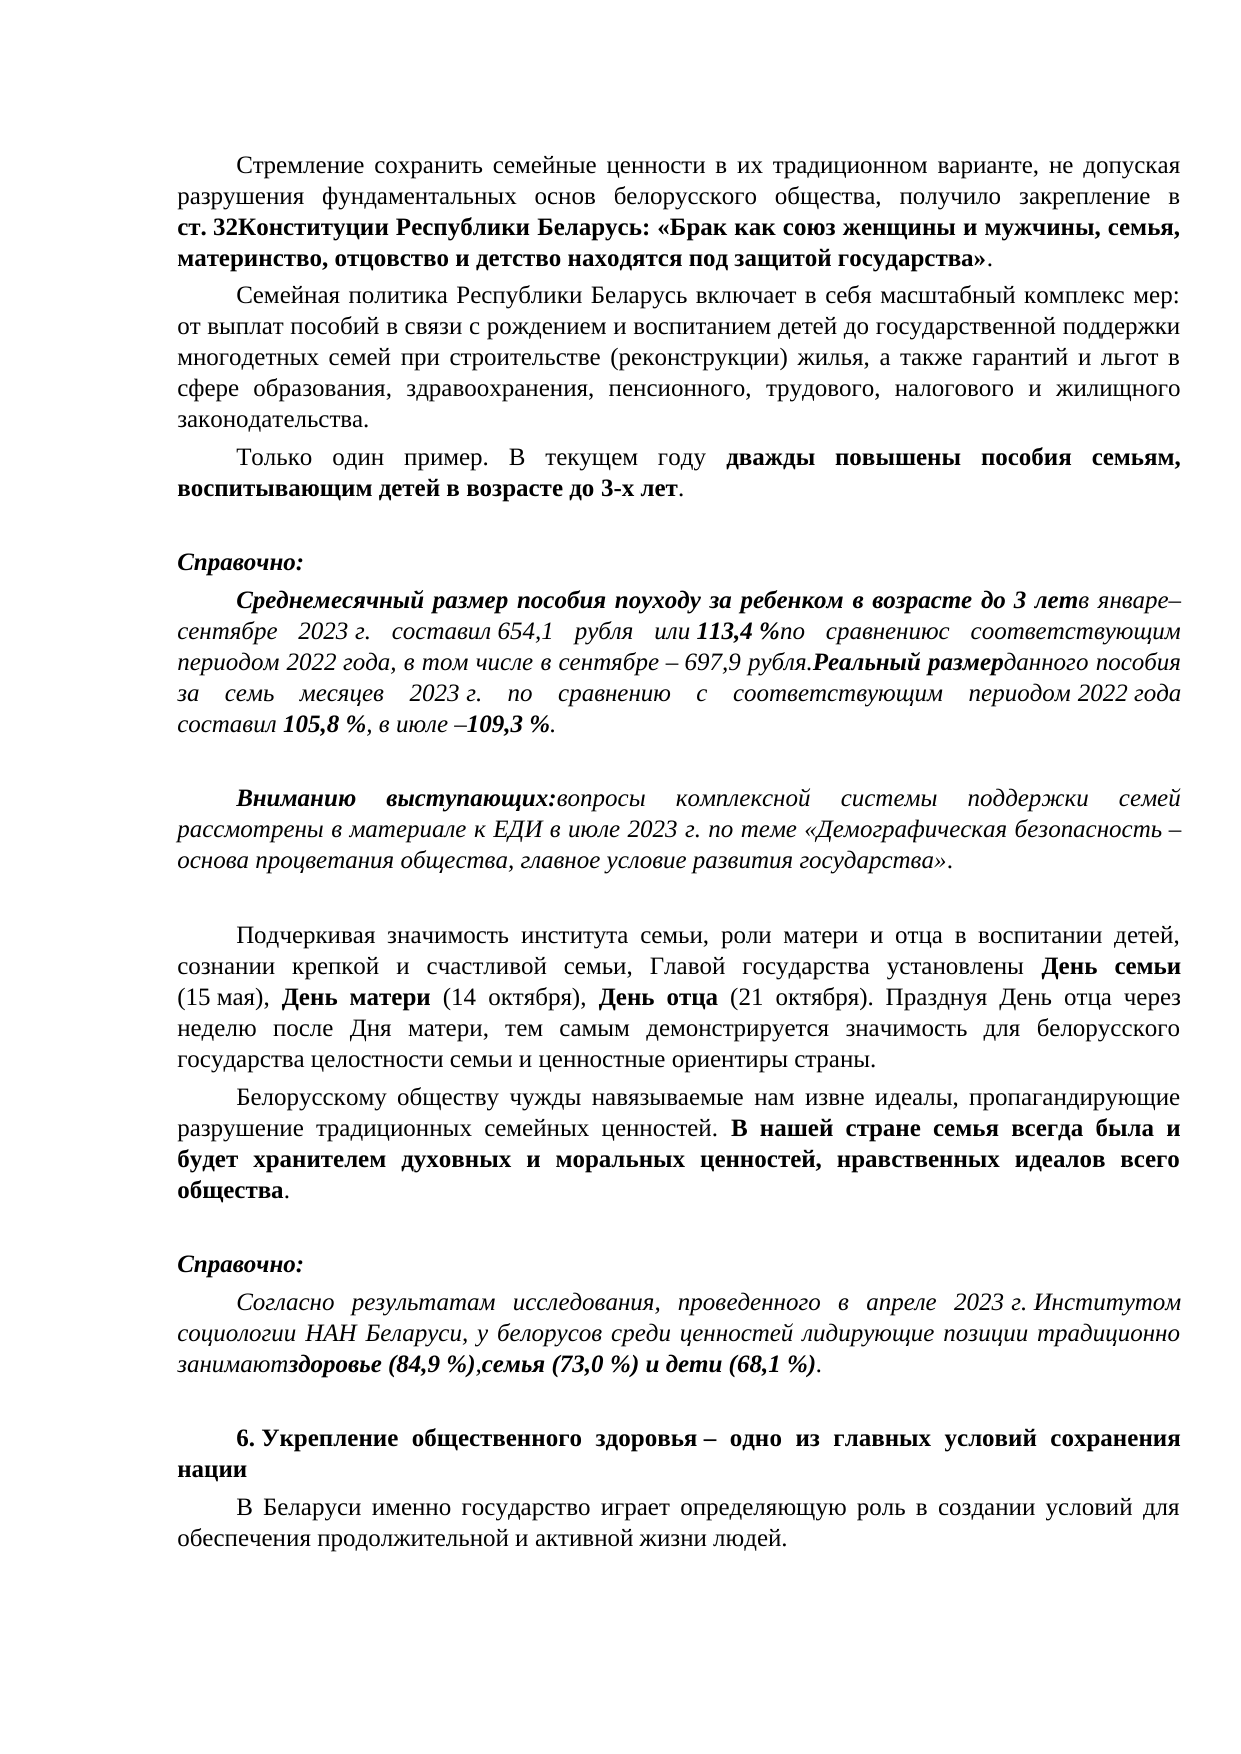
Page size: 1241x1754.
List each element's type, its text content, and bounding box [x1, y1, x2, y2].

text Справочно: [177, 547, 1181, 576]
text Справочно: [177, 1249, 1181, 1278]
text В Беларуси именно государство играет определяющую роль в создании условий для обеспечения продолжительной и активной жизни людей. [177, 1492, 1181, 1551]
text Согласно результатам исследования, проведенного в апреле 2023 г. Институтом социологии НАН Беларуси, у белорусов среди ценностей лидирующие позиции традиционно занимаютздоровье (84,9 %),семья (73,0 %) и дети (68,1 %). [177, 1287, 1181, 1377]
text Семейная политика Республики Беларусь включает в себя масштабный комплекс мер: от выплат пособий в связи с рождением и воспитанием детей до государственной поддержки многодетных семей при строительстве (реконструкции) жилья, а также гарантий и льгот в сфере образования, здравоохранения, пенсионного, трудового, налогового и жилищного законодательства. [177, 280, 1181, 433]
text Вниманию выступающих:вопросы комплексной системы поддержки семей рассмотрены в материале к ЕДИ в июле 2023 г. по теме «Демографическая безопасность – основа процветания общества, главное условие развития государства». [177, 783, 1181, 874]
text Белорусскому обществу чужды навязываемые нам извне идеалы, пропагандирующие разрушение традиционных семейных ценностей. В нашей стране семья всегда была и будет хранителем духовных и моральных ценностей, нравственных идеалов всего общества. [177, 1082, 1181, 1203]
text Подчеркивая значимость института семьи, роли матери и отца в воспитании детей, сознании крепкой и счастливой семьи, Главой государства установлены День семьи (15 мая), День матери (14 октября), День отца (21 октября). Празднуя День отца через неделю после Дня матери, тем самым демонстрируется значимость для белорусского государства целостности семьи и ценностные ориентиры страны. [177, 920, 1181, 1073]
text Стремление сохранить семейные ценности в их традиционном варианте, не допуская разрушения фундаментальных основ белорусского общества, получило закрепление в ст. 32Конституции Республики Беларусь: «Брак как союз женщины и мужчины, семья, материнство, отцовство и детство находятся под защитой государства». [177, 150, 1181, 272]
text Среднемесячный размер пособия поуходу за ребенком в возрасте до 3 летв январе–сентябре 2023 г. составил 654,1 рубля или 113,4 %по сравнениюс соответствующим периодом 2022 года, в том числе в сентябре – 697,9 рубля.Реальный размерданного пособия за семь месяцев 2023 г. по сравнению с соответствующим периодом 2022 года составил 105,8 %, в июле –109,3 %. [177, 585, 1181, 738]
text 6. Укрепление общественного здоровья – одно из главных условий сохранения нации [177, 1423, 1181, 1483]
text Только один пример. В текущем году дважды повышены пособия семьям, воспитывающим детей в возрасте до 3-х лет. [177, 442, 1181, 502]
